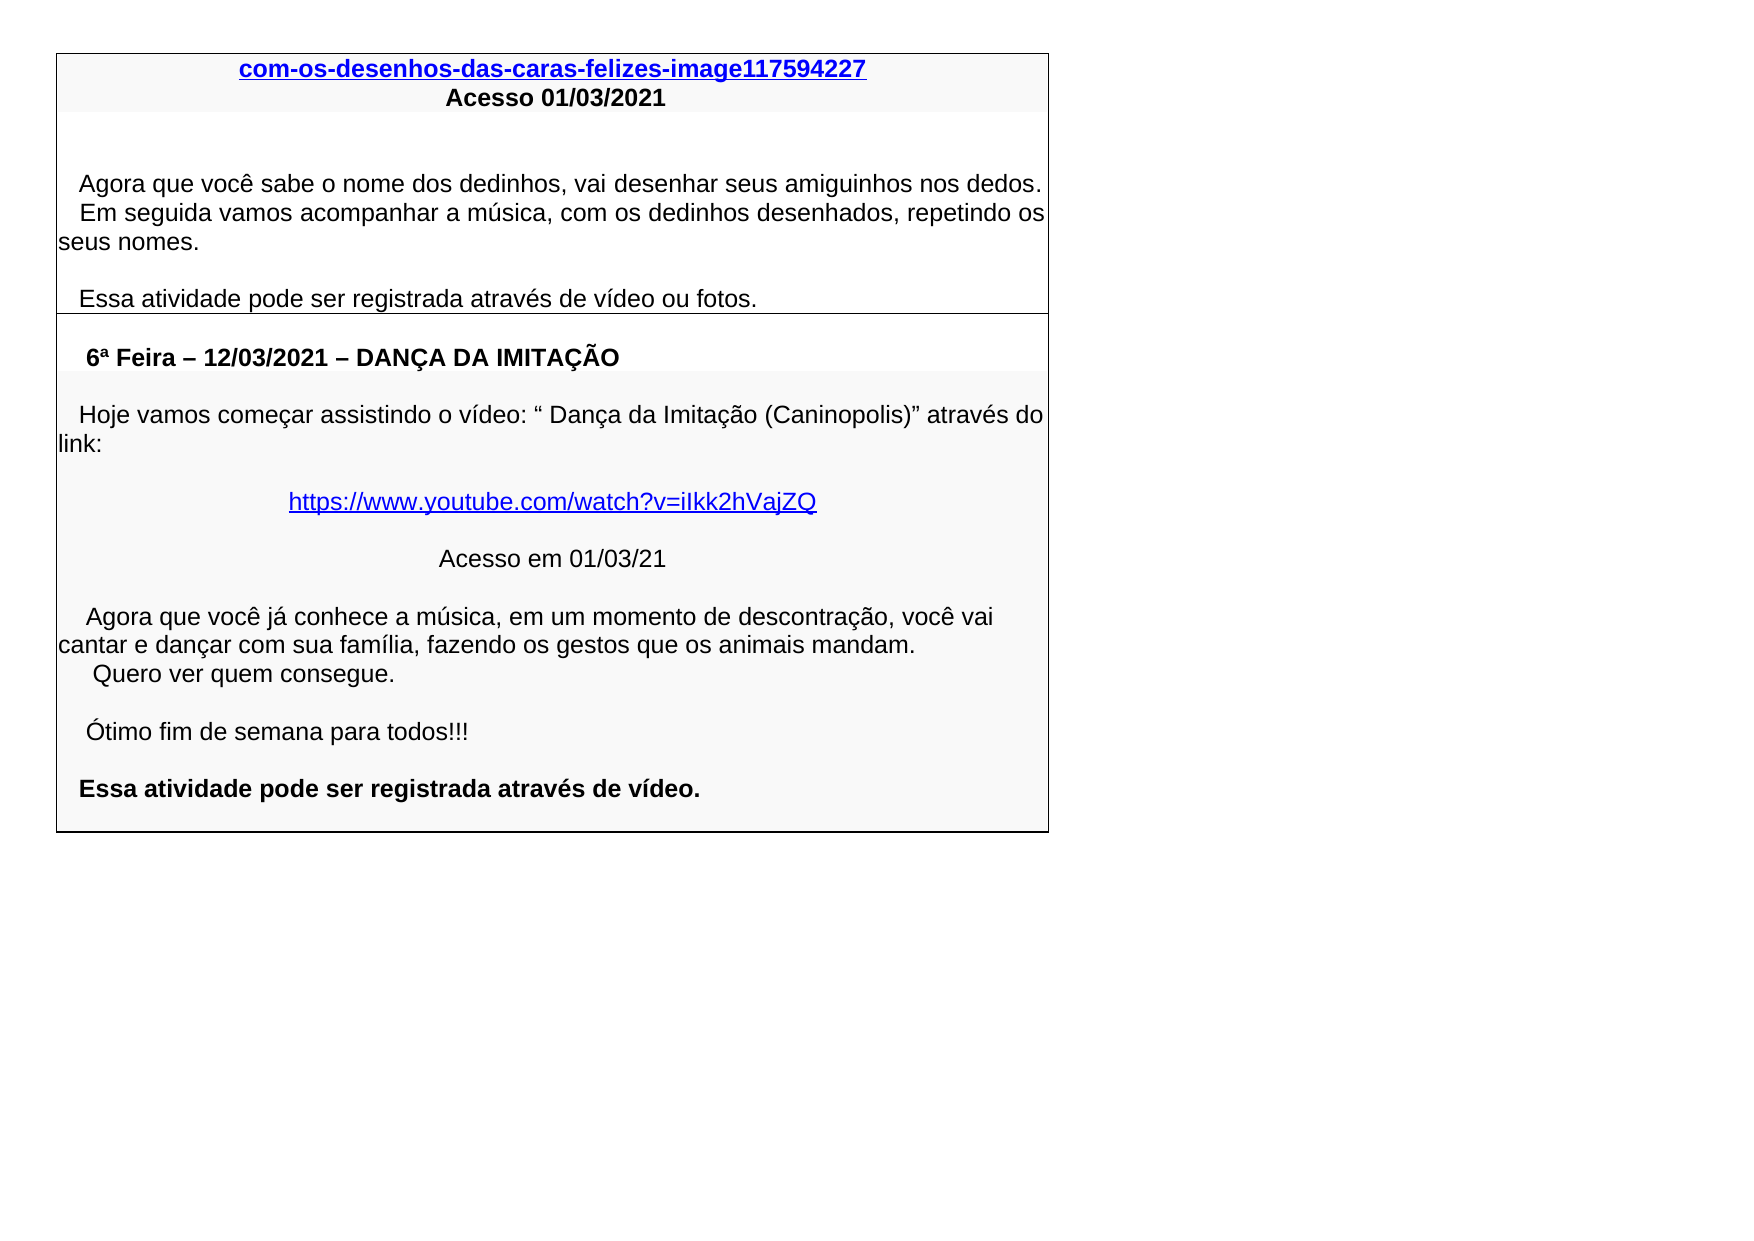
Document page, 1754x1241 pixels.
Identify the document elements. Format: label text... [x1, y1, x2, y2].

table_cell 6ª Feira – 12/03/2021 – DANÇA DA IMITAÇÃO Hoje vamos começar assistindo o vídeo: “ Dança da Imitação (Caninopolis)” através do link: https://www.youtube.com/watch?v=iIkk2hVajZQ Acesso em 01/03/21 Agora que você já conhece a música, em um momento de descontração, você vai cantar e dançar com sua família, fazendo os gestos que os animais mandam. Quero ver quem consegue. Ótimo fim de semana para todos!!! Essa atividade pode ser registrada através de vídeo. [57, 314, 1048, 831]
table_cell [57, 54, 1048, 313]
